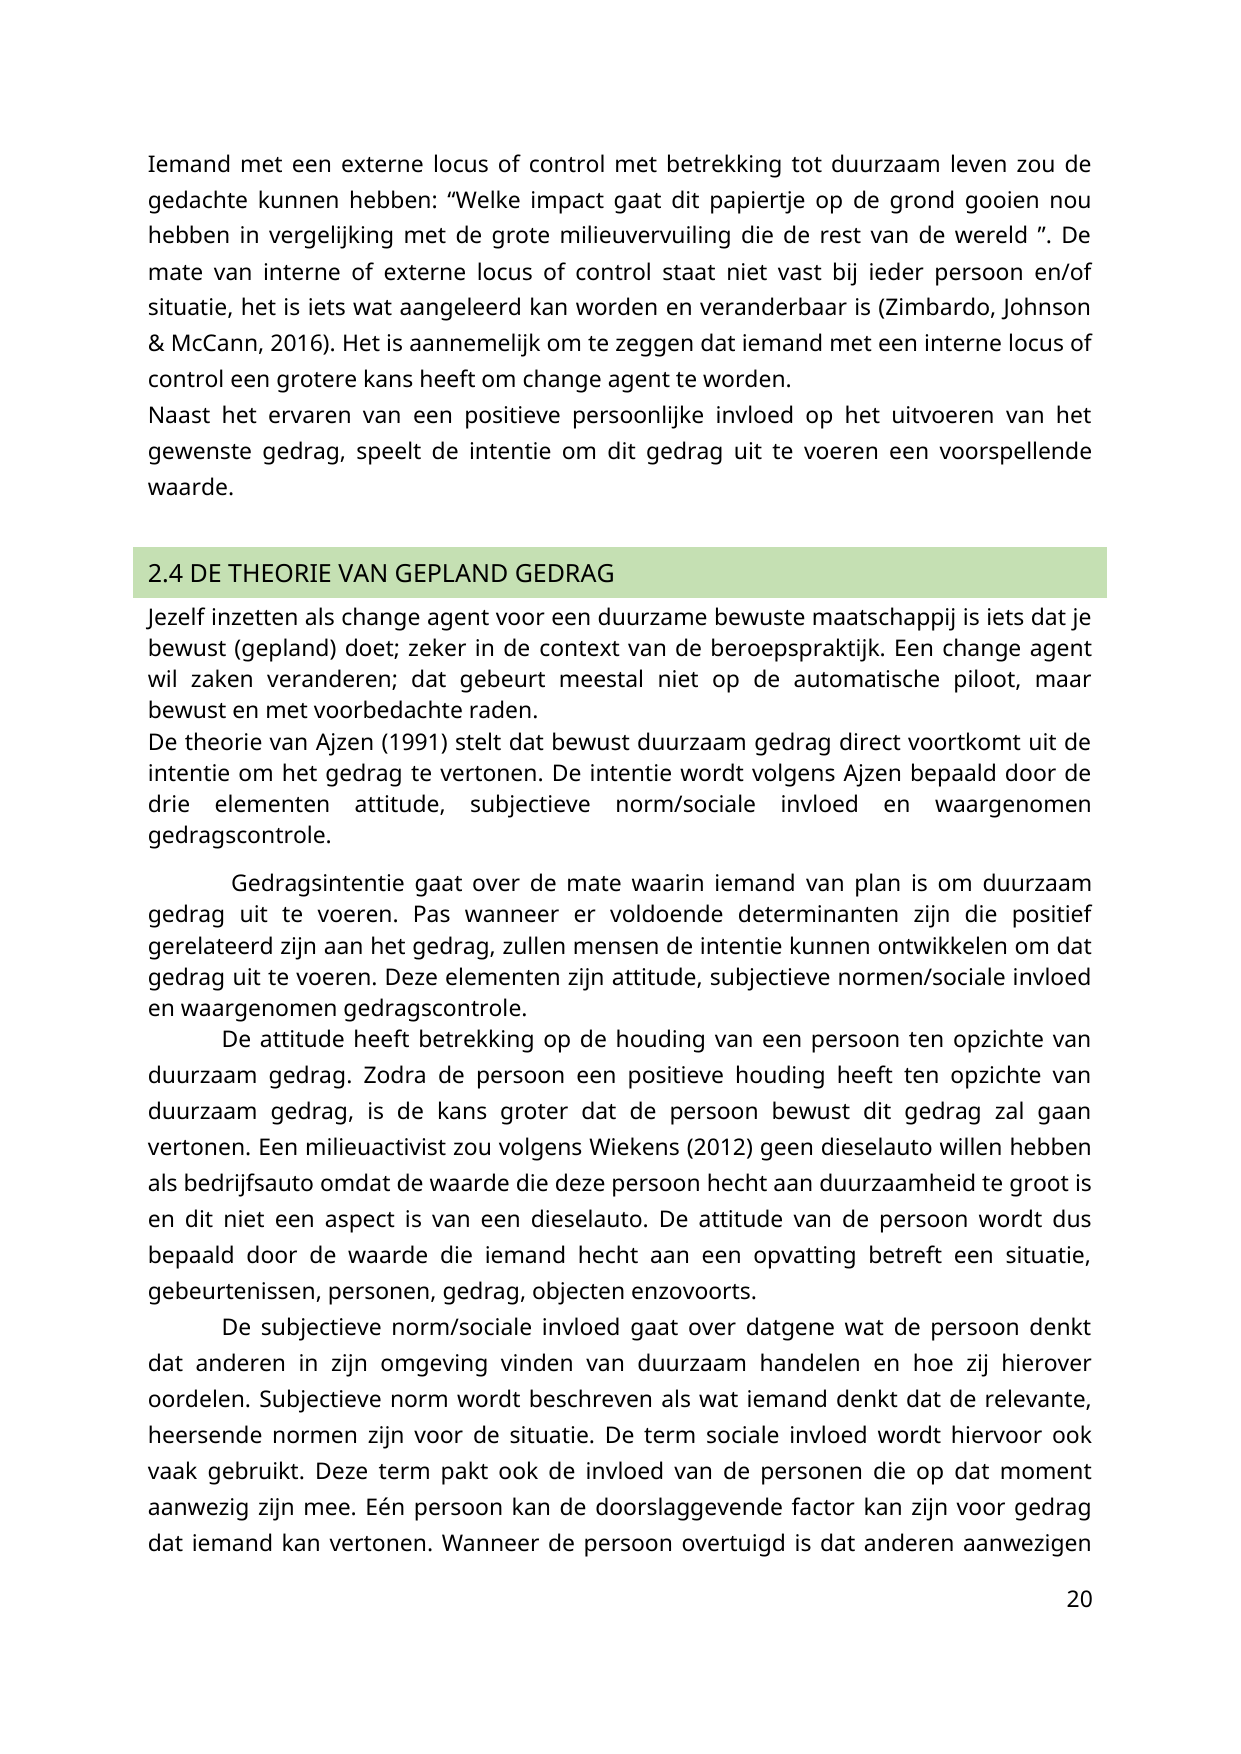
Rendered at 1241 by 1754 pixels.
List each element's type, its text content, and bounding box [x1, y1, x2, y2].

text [148, 1311, 1093, 1558]
text De theorie van Ajzen (1991) stelt dat bewust duurzaam gedrag direct voortkomt uit de intentie om het gedrag te vertonen. De intentie wordt volgens Ajzen bepaald door de drie elementen attitude, subjectieve norm/sociale invloed en waargenomen gedragscontrole. [148, 726, 1093, 851]
subtitle 2.4 De theorie van gepland gedrag [139, 553, 1101, 592]
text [148, 148, 1093, 394]
text Naast het ervaren van een positieve persoonlijke invloed op het uitvoeren van het gewenste gedrag, speelt de intentie om dit gedrag uit te voeren een voorspellende waarde. [148, 399, 1093, 502]
text De attitude heeft betrekking op de houding van een persoon ten opzichte van duurzaam gedrag. Zodra de persoon een positieve houding heeft ten opzichte van duurzaam gedrag, is de kans groter dat de persoon bewust dit gedrag zal gaan vertonen. Een milieuactivist zou volgens Wiekens (2012) geen dieselauto willen hebben als bedrijfsauto omdat de waarde die deze persoon hecht aan duurzaamheid te groot is en dit niet een aspect is van een dieselauto. De attitude van de persoon wordt dus bepaald door de waarde die iemand hecht aan een opvatting betreft een situatie, gebeurtenissen, personen, gedrag, objecten enzovoorts. [148, 1023, 1093, 1306]
text Jezelf inzetten als change agent voor een duurzame bewuste maatschappij is iets dat je bewust (gepland) doet; zeker in de context van de beroepspraktijk. Een change agent wil zaken veranderen; dat gebeurt meestal niet op de automatische piloot, maar bewust en met voorbedachte raden. [148, 601, 1093, 726]
text Gedragsintentie gaat over de mate waarin iemand van plan is om duurzaam gedrag uit te voeren. Pas wanneer er voldoende determinanten zijn die positief gerelateerd zijn aan het gedrag, zullen mensen de intentie kunnen ontwikkelen om dat gedrag uit te voeren. Deze elementen zijn attitude, subjectieve normen/sociale invloed en waargenomen gedragscontrole. [148, 867, 1093, 1023]
